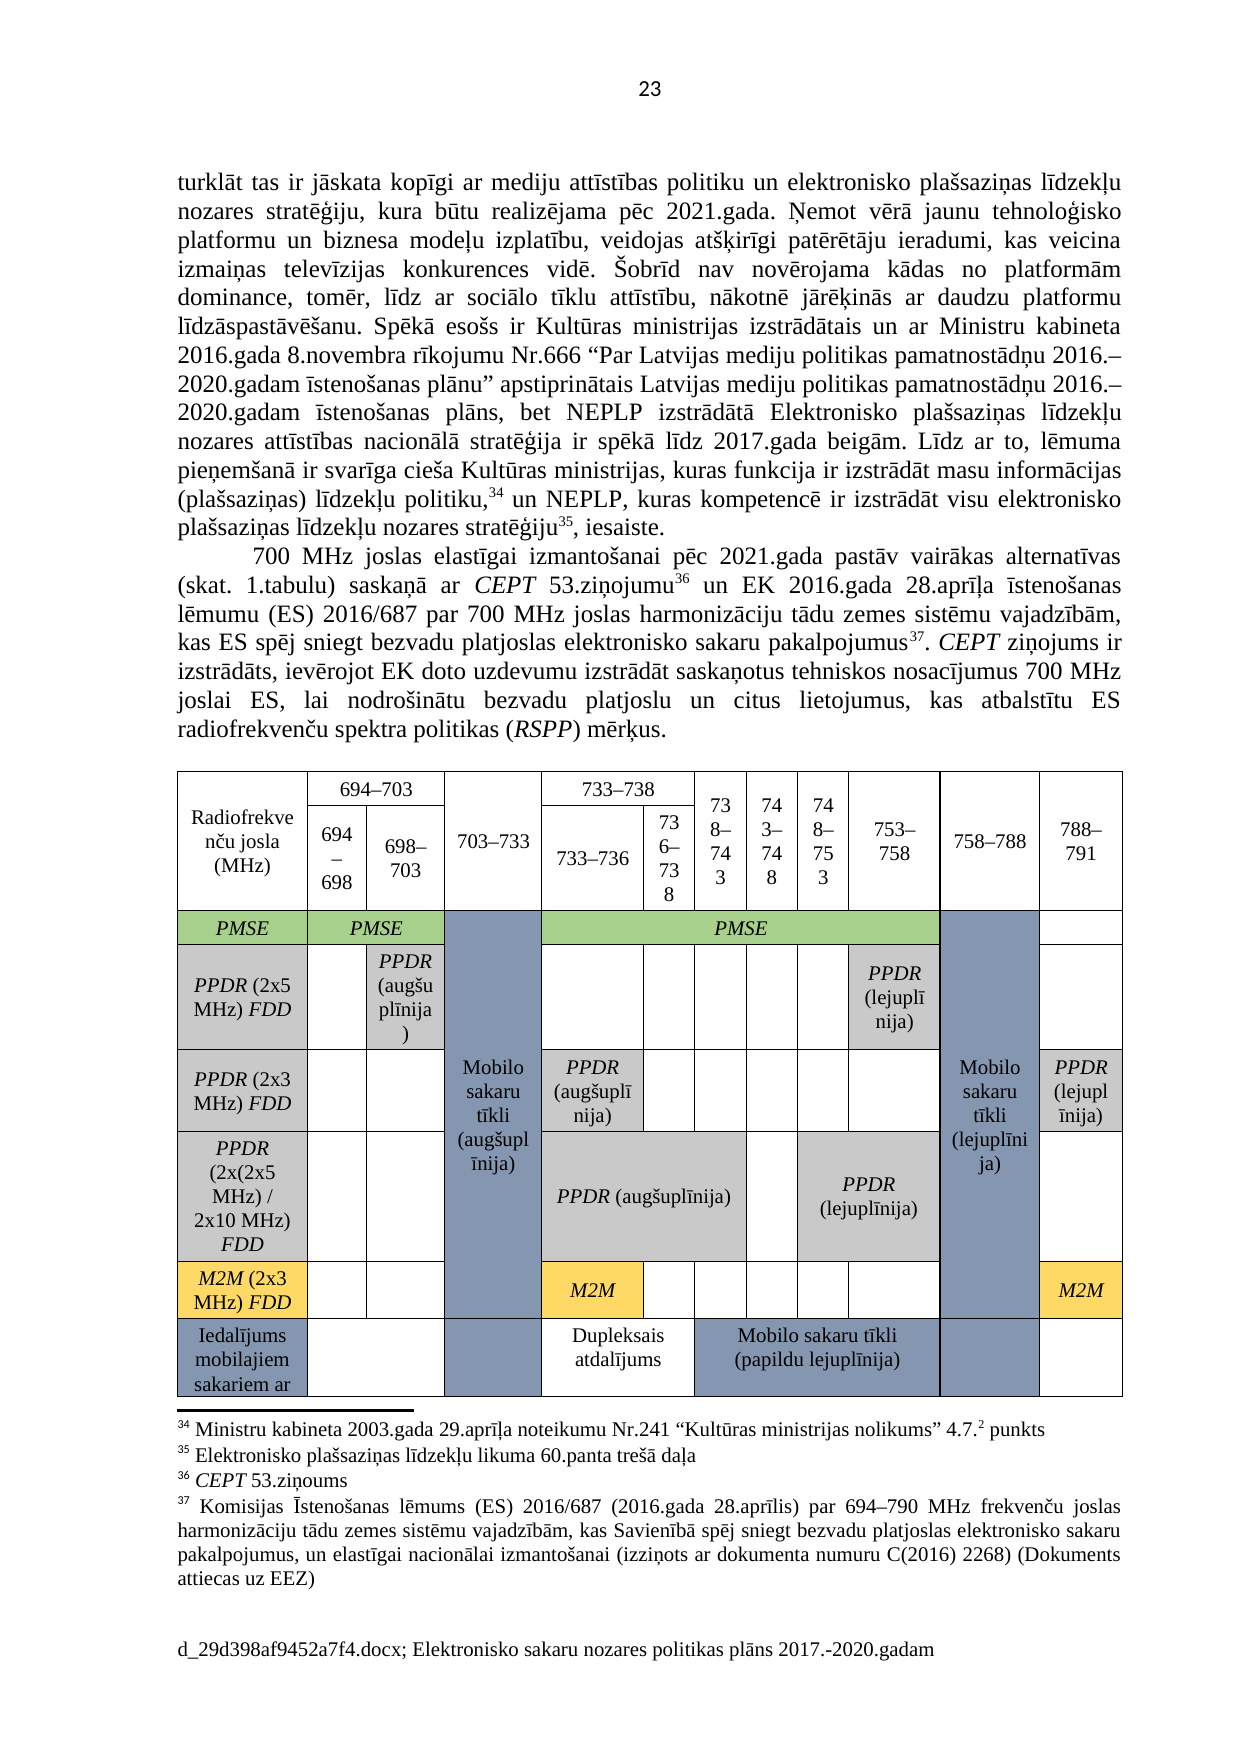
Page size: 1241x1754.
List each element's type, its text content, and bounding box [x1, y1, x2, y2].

table_cell PMSE [178, 911, 307, 944]
table_cell [367, 1050, 444, 1131]
table_cell [798, 1050, 848, 1131]
table_header 743–748 [747, 772, 797, 910]
table_cell [747, 945, 797, 1049]
text 700 MHz joslas elastīgai izmantošanai pēc 2021.gada pastāv vairākas alternatīvas (skat. 1.tabulu) saskaņā ar CEPT 53.ziņojumu un EK 2016.gada 28.aprīļa īstenošanas lēmumu (ES) 2016/687 par 700 MHz joslas harmonizāciju tādu zemes sistēmu vajadzībām, kas ES spēj sniegt bezvadu platjoslas elektronisko sakaru pakalpojumus. CEPT ziņojums ir izstrādāts, ievērojot EK doto uzdevumu izstrādāt saskaņotus tehniskos nosacījumus 700 MHz joslai ES, lai nodrošinātu bezvadu platjoslu un citus lietojumus, kas atbalstītu ES radiofrekvenču spektra politikas (RSPP) mērķus. [177, 541, 1122, 742]
table_cell [644, 1262, 694, 1318]
table_cell [798, 1262, 848, 1318]
table_cell PMSE [542, 911, 939, 944]
table_cell PPDR (2x5 MHz) FDD [178, 945, 307, 1049]
table_cell [644, 945, 694, 1049]
table_cell PPDR (augšuplīnija) [542, 1050, 643, 1131]
table_cell [308, 945, 366, 1049]
table_cell [747, 1132, 797, 1261]
table_cell [695, 1050, 746, 1131]
table_cell [1040, 911, 1122, 944]
table_cell PPDR (2x(2x5 MHz) / 2x10 MHz) FDD [178, 1132, 307, 1261]
table_cell [1040, 1132, 1122, 1261]
table_cell PPDR (augšuplīnija) [542, 1132, 746, 1261]
table_header 788–791 [1040, 772, 1122, 910]
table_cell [695, 1319, 939, 1396]
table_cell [542, 1319, 694, 1396]
table_header 753–758 [849, 772, 939, 910]
table_cell 733–736 [542, 806, 643, 910]
table_cell PPDR (augšuplīnija) [367, 945, 444, 1049]
table_cell M2M (2x3 MHz) FDD [178, 1262, 307, 1318]
table_cell Mobilo sakaru tīkli (lejuplīnija) [941, 911, 1039, 1318]
table_cell PMSE [308, 911, 444, 944]
table_cell [308, 1262, 366, 1318]
table_header 738–743 [695, 772, 746, 910]
table_header 748–753 [798, 772, 848, 910]
table_cell [695, 945, 746, 1049]
table_cell PPDR (2x3 MHz) FDD [178, 1050, 307, 1131]
table_header 694–703 [308, 772, 444, 805]
table_cell [308, 1319, 444, 1396]
table_header Radiofrekvenču josla (MHz) [178, 772, 307, 910]
table_cell PPDR (lejuplīnija) [1040, 1050, 1122, 1131]
table_header 733–738 [542, 772, 694, 805]
table_cell [1040, 1319, 1122, 1396]
table_cell [695, 1262, 746, 1318]
table_cell [542, 945, 643, 1049]
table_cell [178, 1319, 307, 1396]
table_cell PPDR (lejuplīnija) [798, 1132, 939, 1261]
table_cell [367, 1262, 444, 1318]
table_cell [849, 1262, 939, 1318]
table_header 703–733 [445, 772, 541, 910]
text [177, 167, 1122, 541]
table_cell [308, 1132, 366, 1261]
table_header 758–788 [941, 772, 1039, 910]
table_cell [747, 1050, 797, 1131]
table_cell 694–698 [308, 806, 366, 910]
table_cell [445, 1319, 541, 1396]
table_cell PPDR (lejuplīnija) [849, 945, 939, 1049]
table_cell M2M [542, 1262, 643, 1318]
table_cell [941, 1319, 1039, 1396]
table_cell M2M [1040, 1262, 1122, 1318]
table_cell [644, 1050, 694, 1131]
table_cell [849, 1050, 939, 1131]
table_cell 736–738 [644, 806, 694, 910]
table_cell [308, 1050, 366, 1131]
table_cell [1040, 945, 1122, 1049]
table_cell [798, 945, 848, 1049]
table_cell [367, 1132, 444, 1261]
table_cell 698–703 [367, 806, 444, 910]
table_cell [747, 1262, 797, 1318]
table_cell Mobilo sakaru tīkli (augšuplīnija) [445, 911, 541, 1318]
